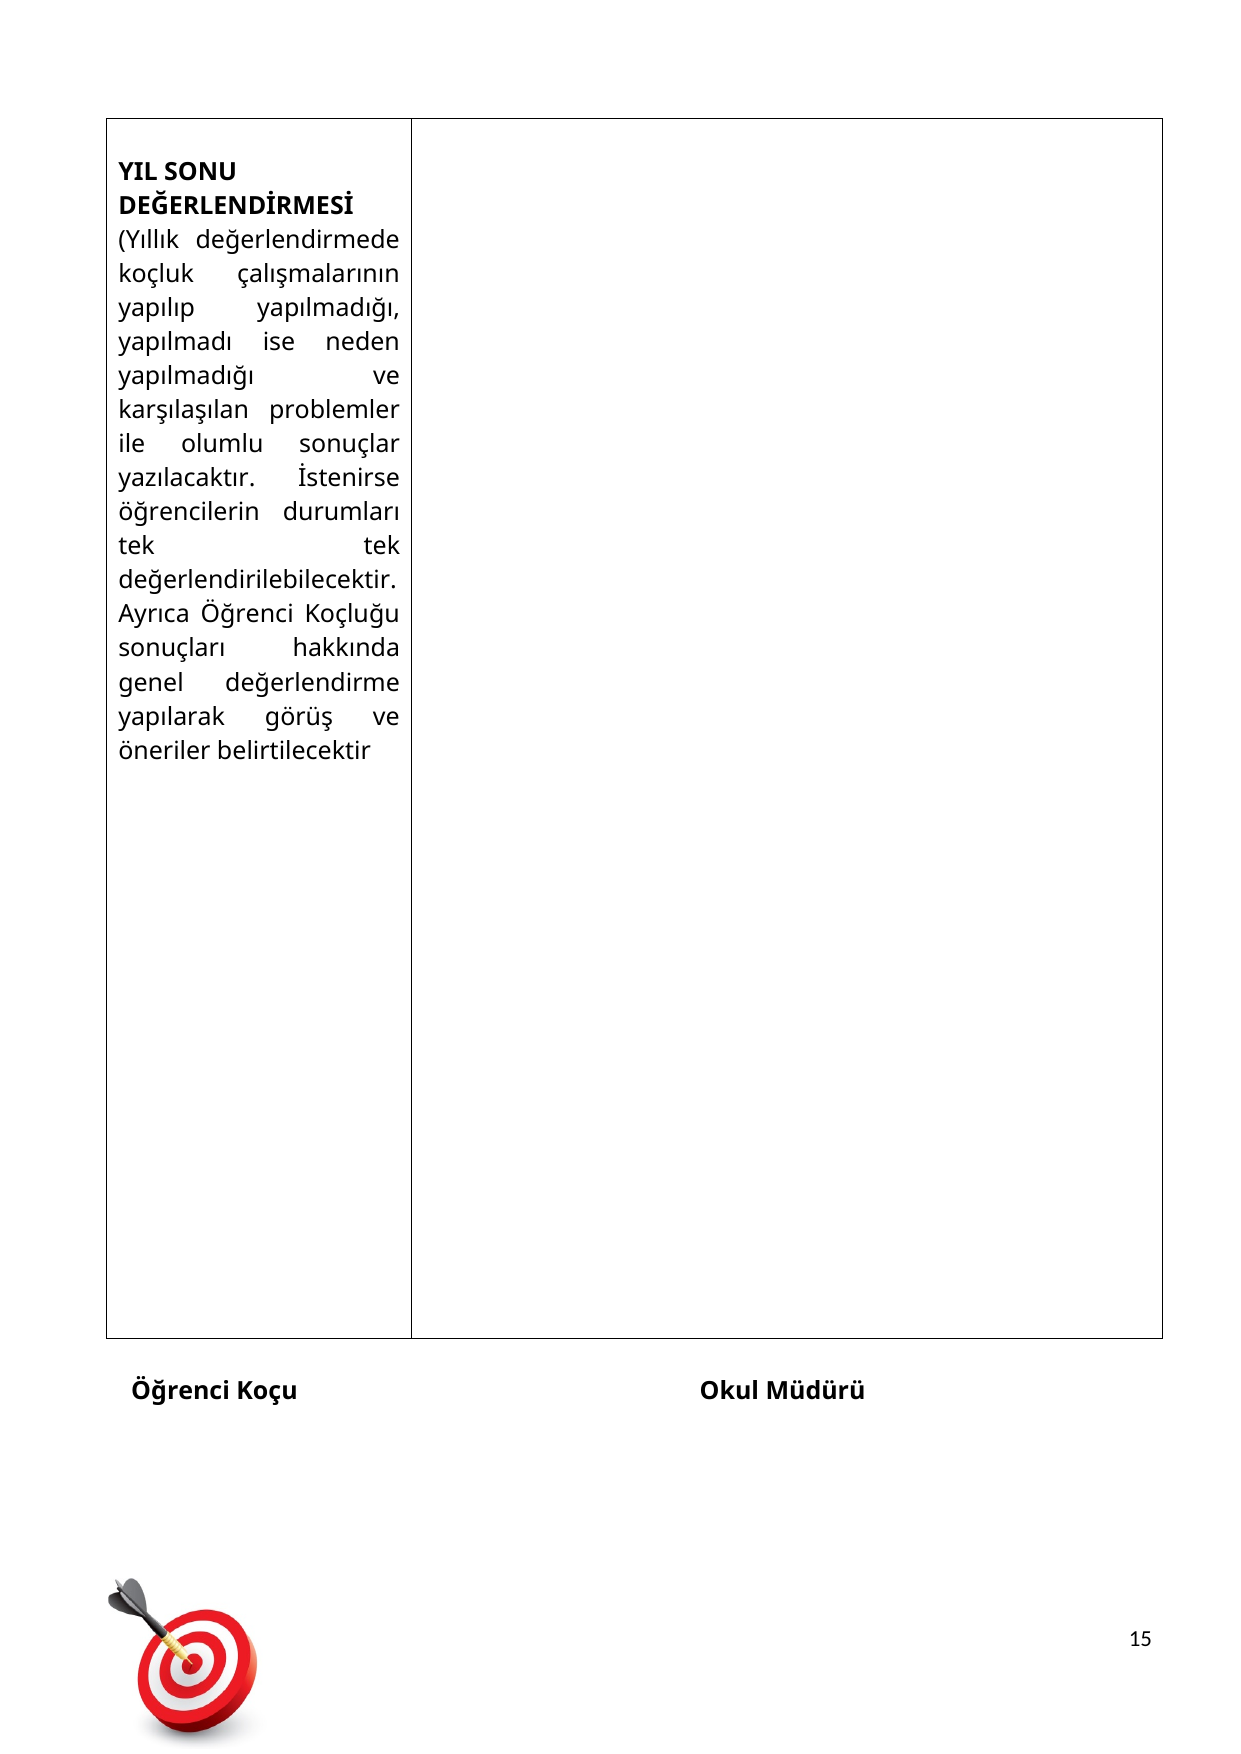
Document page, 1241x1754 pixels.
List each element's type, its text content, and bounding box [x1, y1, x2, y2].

table_header [412, 119, 1162, 1337]
table_header YIL SONU DEĞERLENDİRMESİ (Yıllık değerlendirmede koçluk çalışmalarının yapılıp yapılmadığı, yapılmadı ise neden yapılmadığı ve karşılaşılan problemler ile olumlu sonuçlar yazılacaktır. İstenirse öğrencilerin durumları tek tek değerlendirilebilecektir. Ayrıca Öğrenci Koçluğu sonuçları hakkında genel değerlendirme yapılarak görüş ve öneriler belirtilecektir [107, 119, 411, 1337]
text Öğrenci Koçu Okul Müdürü [118, 1373, 1152, 1407]
picture [107, 1578, 267, 1748]
